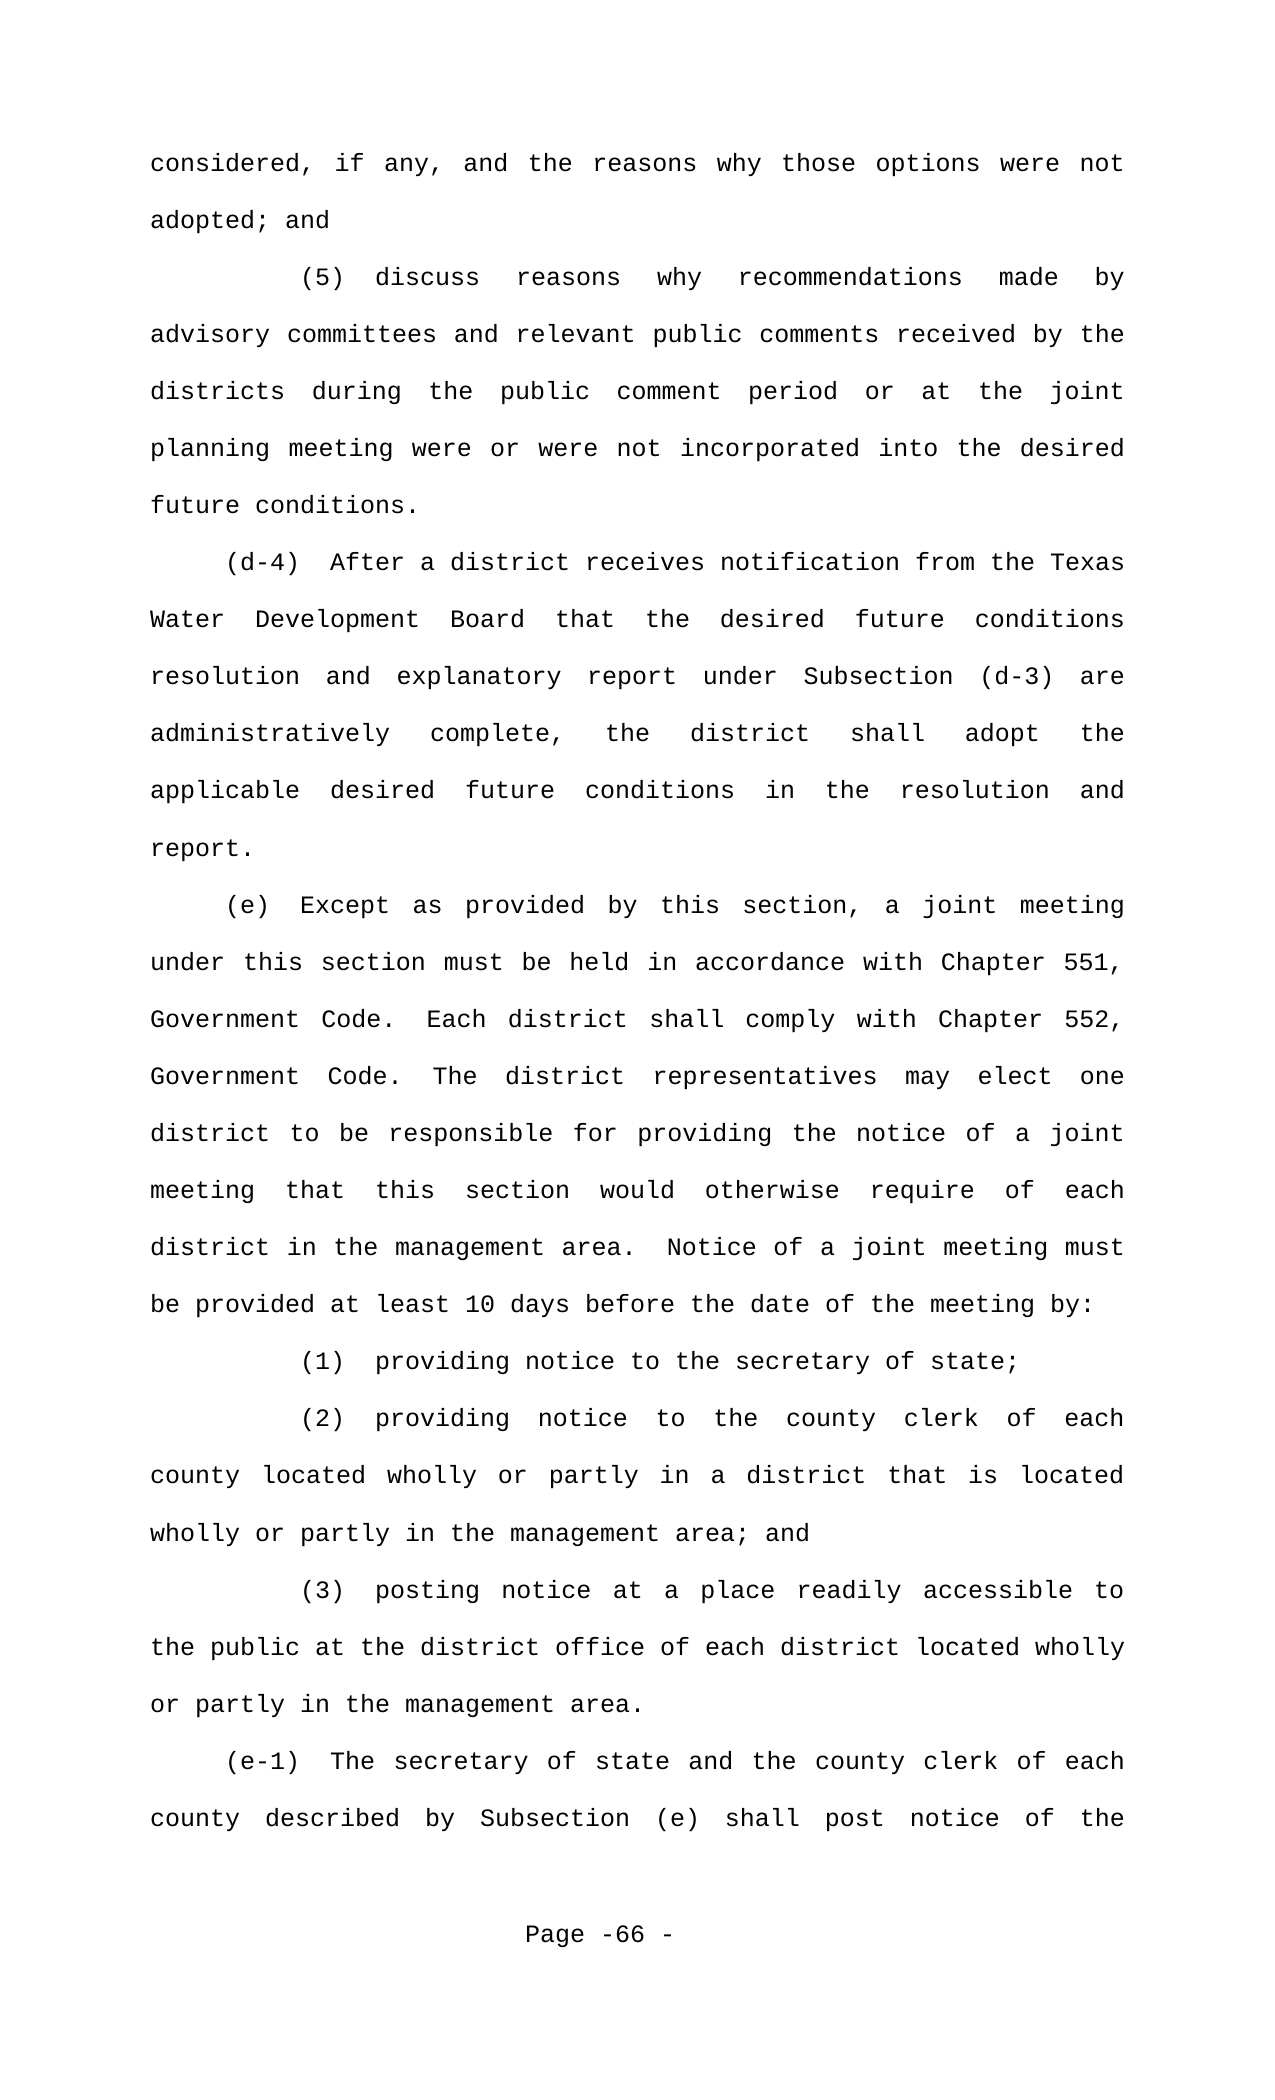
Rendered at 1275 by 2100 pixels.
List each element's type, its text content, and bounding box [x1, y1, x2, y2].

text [150, 1748, 1125, 1834]
text (e) Except as provided by this section, a joint meeting under this section must be held in accordance with Chapter 551, Government Code. Each district shall comply with Chapter 552, Government Code. The district representatives may elect one district to be responsible for providing the notice of a joint meeting that this section would otherwise require of each district in the management area. Notice of a joint meeting must be provided at least 10 days before the date of the meeting by: [150, 892, 1125, 1320]
text (5) discuss reasons why recommendations made by advisory committees and relevant public comments received by the districts during the public comment period or at the joint planning meeting were or were not incorporated into the desired future conditions. [150, 264, 1125, 521]
text (d-4) After a district receives notification from the Texas Water Development Board that the desired future conditions resolution and explanatory report under Subsection (d-3) are administratively complete, the district shall adopt the applicable desired future conditions in the resolution and report. [150, 549, 1125, 863]
text (2) providing notice to the county clerk of each county located wholly or partly in a district that is located wholly or partly in the management area; and [150, 1406, 1125, 1548]
text (3) posting notice at a place readily accessible to the public at the district office of each district located wholly or partly in the management area. [150, 1577, 1125, 1720]
text (1) providing notice to the secretary of state; [150, 1349, 1125, 1377]
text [150, 150, 1125, 236]
